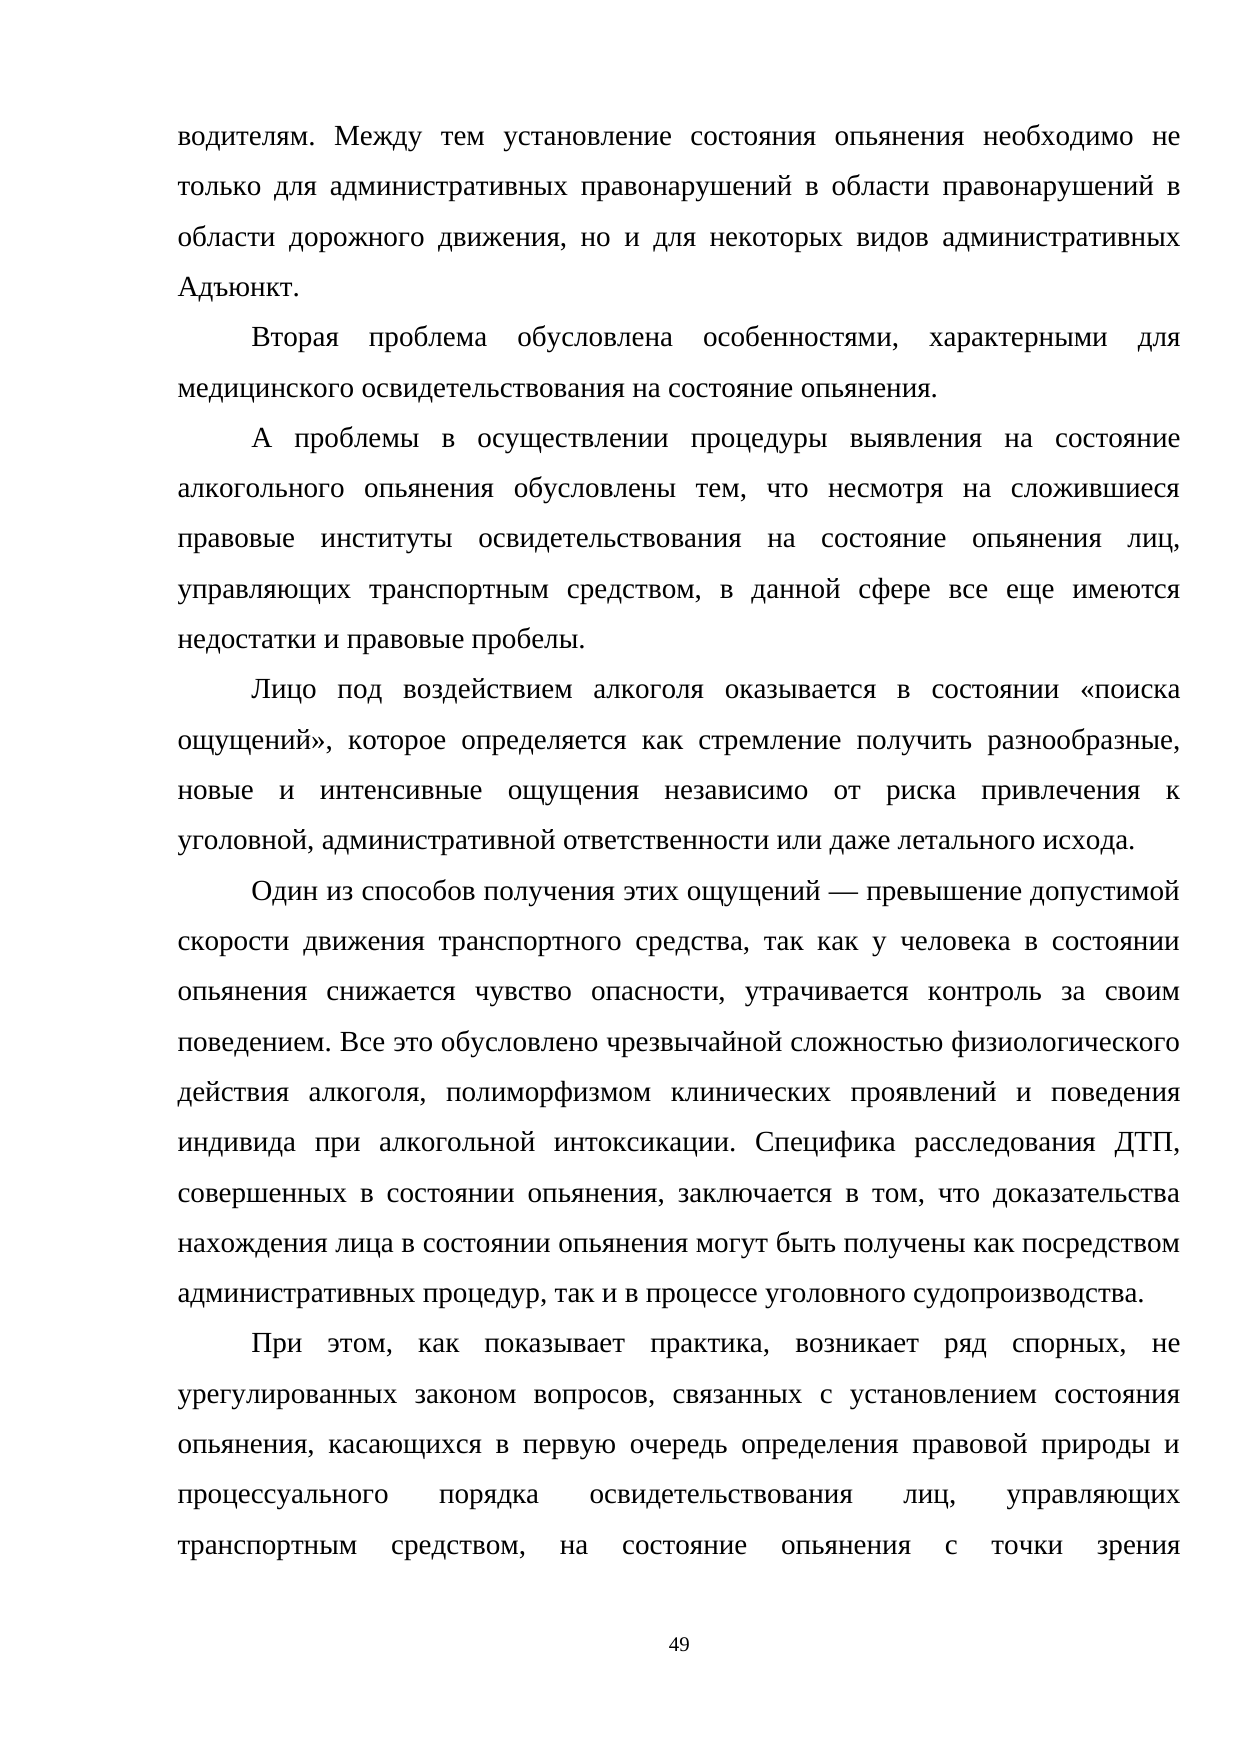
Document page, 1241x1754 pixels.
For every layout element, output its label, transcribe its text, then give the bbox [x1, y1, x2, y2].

text Лицо под воздействием алкоголя оказывается в состоянии «поиска ощущений», которое определяется как стремление получить разнообразные, новые и интенсивные ощущения независимо от риска привлечения к уголовной, административной ответственности или даже летального исхода. [177, 672, 1181, 856]
text А проблемы в осуществлении процедуры выявления на состояние алкогольного опьянения обусловлены тем, что несмотря на сложившиеся правовые институты освидетельствования на состояние опьянения лиц, управляющих транспортным средством, в данной сфере все еще имеются недостатки и правовые пробелы. [177, 420, 1181, 655]
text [177, 1326, 1181, 1560]
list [177, 118, 1181, 303]
text Один из способов получения этих ощущений — превышение допустимой скорости движения транспортного средства, так как у человека в состоянии опьянения снижается чувство опасности, утрачивается контроль за своим поведением. Все это обусловлено чрезвычайной сложностью физиологического действия алкоголя, полиморфизмом клинических проявлений и поведения индивида при алкогольной интоксикации. Специфика расследования ДТП, совершенных в состоянии опьянения, заключается в том, что доказательства нахождения лица в состоянии опьянения могут быть получены как посредством административных процедур, так и в процессе уголовного судопроизводства. [177, 873, 1181, 1309]
text Вторая проблема обусловлена особенностями, характерными для медицинского освидетельствования на состояние опьянения. [177, 319, 1181, 403]
